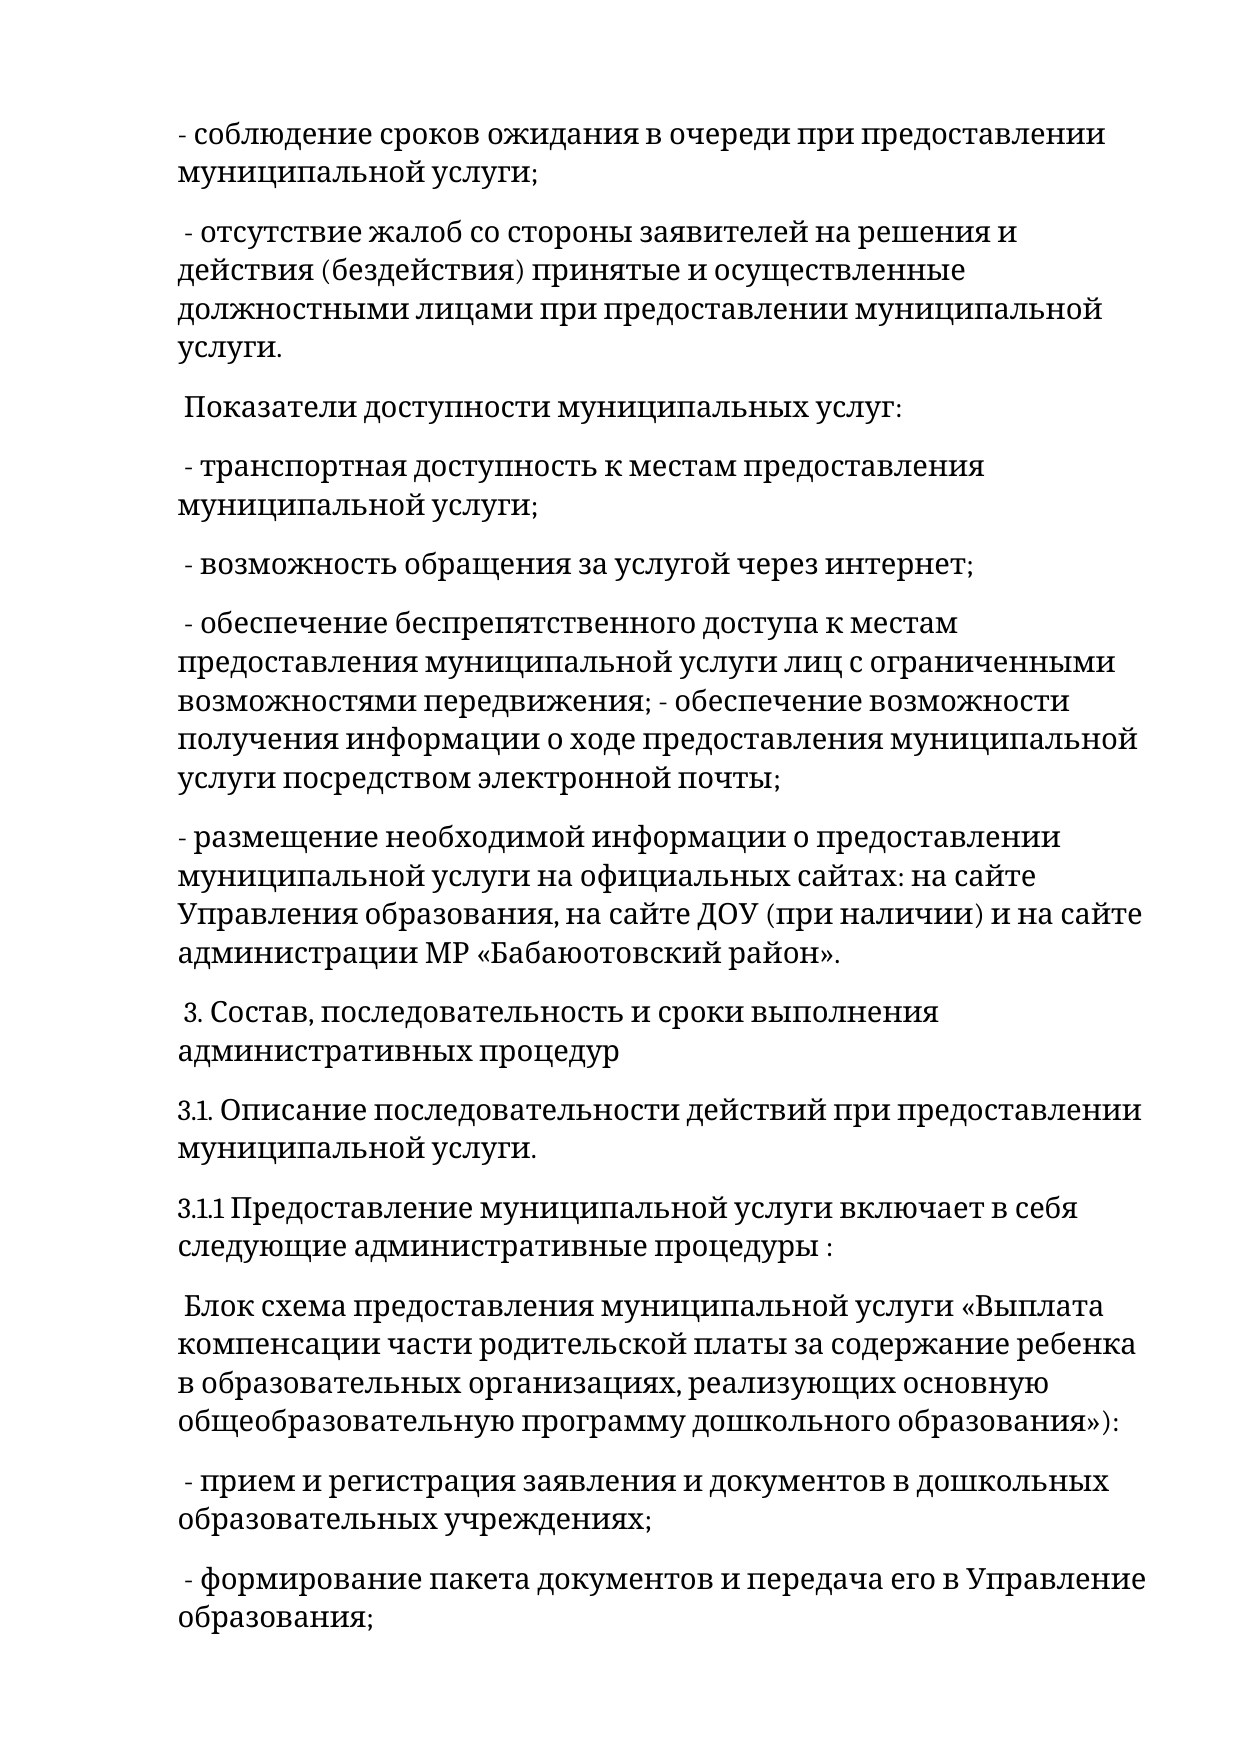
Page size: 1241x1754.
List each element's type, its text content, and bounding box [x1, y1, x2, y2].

text Блок схема предоставления муниципальной услуги «Выплата компенсации части родительской платы за содержание ребенка в образовательных организациях, реализующих основную общеобразовательную программу дошкольного образования»): [177, 1290, 1152, 1439]
text 3. Состав, последовательность и сроки выполнения административных процедур [177, 996, 1152, 1068]
text - отсутствие жалоб со стороны заявителей на решения и действия (бездействия) принятые и осуществленные должностными лицами при предоставлении муниципальной услуги. [177, 216, 1152, 365]
text - обеспечение беспрепятственного доступа к местам предоставления муниципальной услуги лиц с ограниченными возможностями передвижения; - обеспечение возможности получения информации о ходе предоставления муниципальной услуги посредством электронной почты; [177, 608, 1152, 795]
text Показатели доступности муниципальных услуг: [177, 391, 1152, 424]
text - соблюдение сроков ожидания в очереди при предоставлении муниципальной услуги; [177, 118, 1152, 190]
text - размещение необходимой информации о предоставлении муниципальной услуги на официальных сайтах: на сайте Управления образования, на сайте ДОУ (при наличии) и на сайте администрации МР «Бабаюотовский район». [177, 821, 1152, 970]
text 3.1. Описание последовательности действий при предоставлении муниципальной услуги. [177, 1094, 1152, 1166]
text - прием и регистрация заявления и документов в дошкольных образовательных учреждениях; [177, 1465, 1152, 1537]
text - формирование пакета документов и передача его в Управление образования; [177, 1563, 1152, 1635]
text - транспортная доступность к местам предоставления муниципальной услуги; [177, 450, 1152, 522]
text - возможность обращения за услугой через интернет; [177, 548, 1152, 582]
text 3.1.1 Предоставление муниципальной услуги включает в себя следующие административные процедуры : [177, 1192, 1152, 1264]
